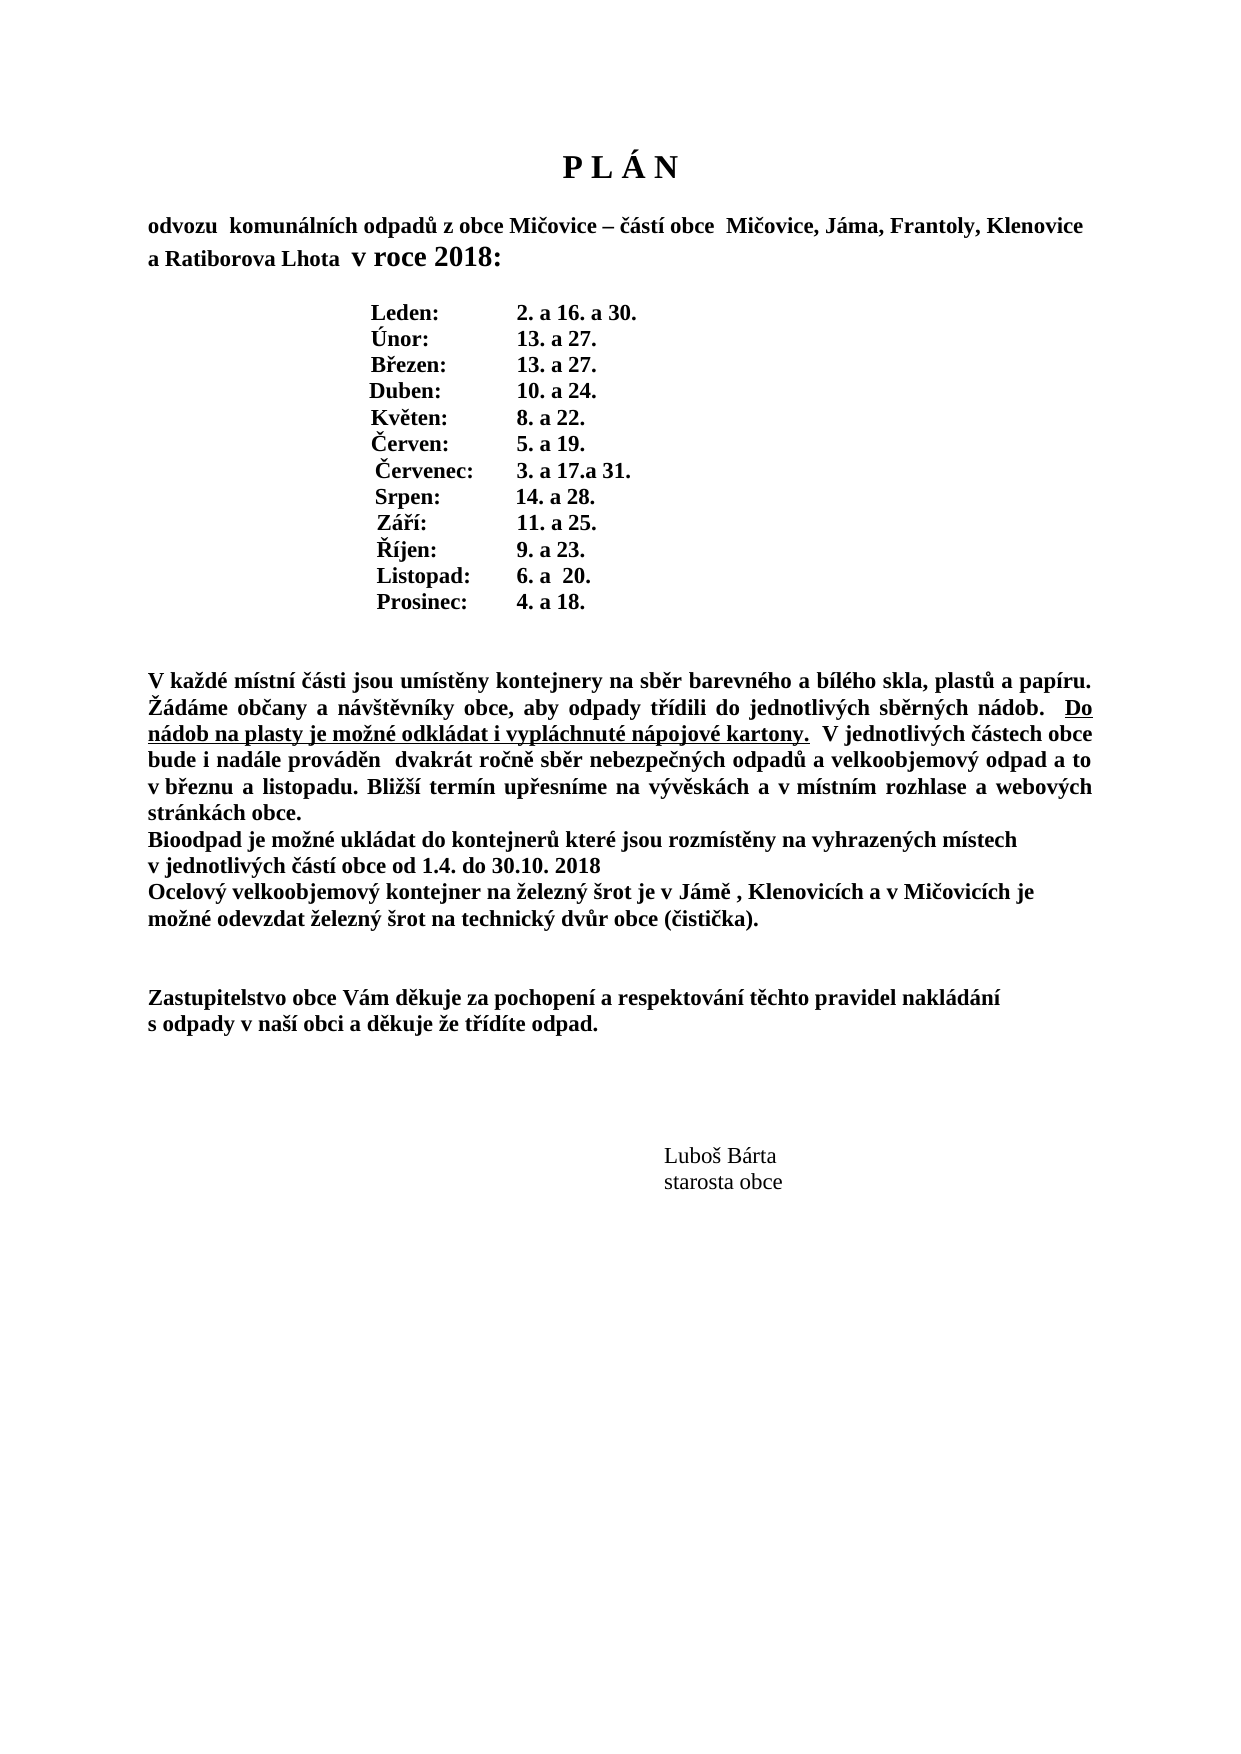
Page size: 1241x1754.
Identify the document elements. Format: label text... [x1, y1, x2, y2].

text Prosinec: 4. a 18. [148, 588, 1093, 615]
text Zastupitelstvo obce Vám děkuje za pochopení a respektování těchto pravidel nakládání s odpady v naší obci a děkuje že třídíte odpad. [148, 984, 1093, 1036]
text starosta obce [148, 1168, 1093, 1194]
text Září: 11. a 25. [148, 509, 1093, 536]
text Srpen: 14. a 28. [295, 483, 1093, 509]
text Červenec: 3. a 17.a 31. [295, 457, 1093, 483]
text Listopad: 6. a 20. [148, 562, 1093, 588]
text Březen: 13. a 27. [148, 351, 1093, 378]
text Bioodpad je možné ukládat do kontejnerů které jsou rozmístěny na vyhrazených místech v jednotlivých částí obce od 1.4. do 30.10. 2018 [148, 826, 1093, 878]
text odvozu komunálních odpadů z obce Mičovice – částí obce Mičovice, Jáma, Frantoly, Klenovice a Ratiborova Lhota v roce 2018: [148, 212, 1093, 272]
text Říjen: 9. a 23. [148, 536, 1093, 562]
text Luboš Bárta [148, 1142, 1093, 1168]
text Červen: 5. a 19. [148, 430, 1093, 457]
text P L Á N [148, 148, 1093, 186]
text Květen: 8. a 22. [148, 404, 1093, 430]
text Únor: 13. a 27. [148, 325, 1093, 351]
text Ocelový velkoobjemový kontejner na železný šrot je v Jámě , Klenovicích a v Mičovicích je možné odevzdat železný šrot na technický dvůr obce (čistička). [148, 878, 1093, 931]
text Leden: 2. a 16. a 30. [148, 298, 1093, 325]
text Duben: 10. a 24. [148, 378, 1093, 404]
text V každé místní části jsou umístěny kontejnery na sběr barevného a bílého skla, plastů a papíru. Žádáme občany a návštěvníky obce, aby odpady třídili do jednotlivých sběrných nádob. Do nádob na plasty je možné odkládat i vypláchnuté nápojové kartony. V jednotlivých částech obce bude i nadále prováděn dvakrát ročně sběr nebezpečných odpadů a velkoobjemový odpad a to v březnu a listopadu. Bližší termín upřesníme na vývěskách a v místním rozhlase a webových stránkách obce. [148, 667, 1093, 826]
